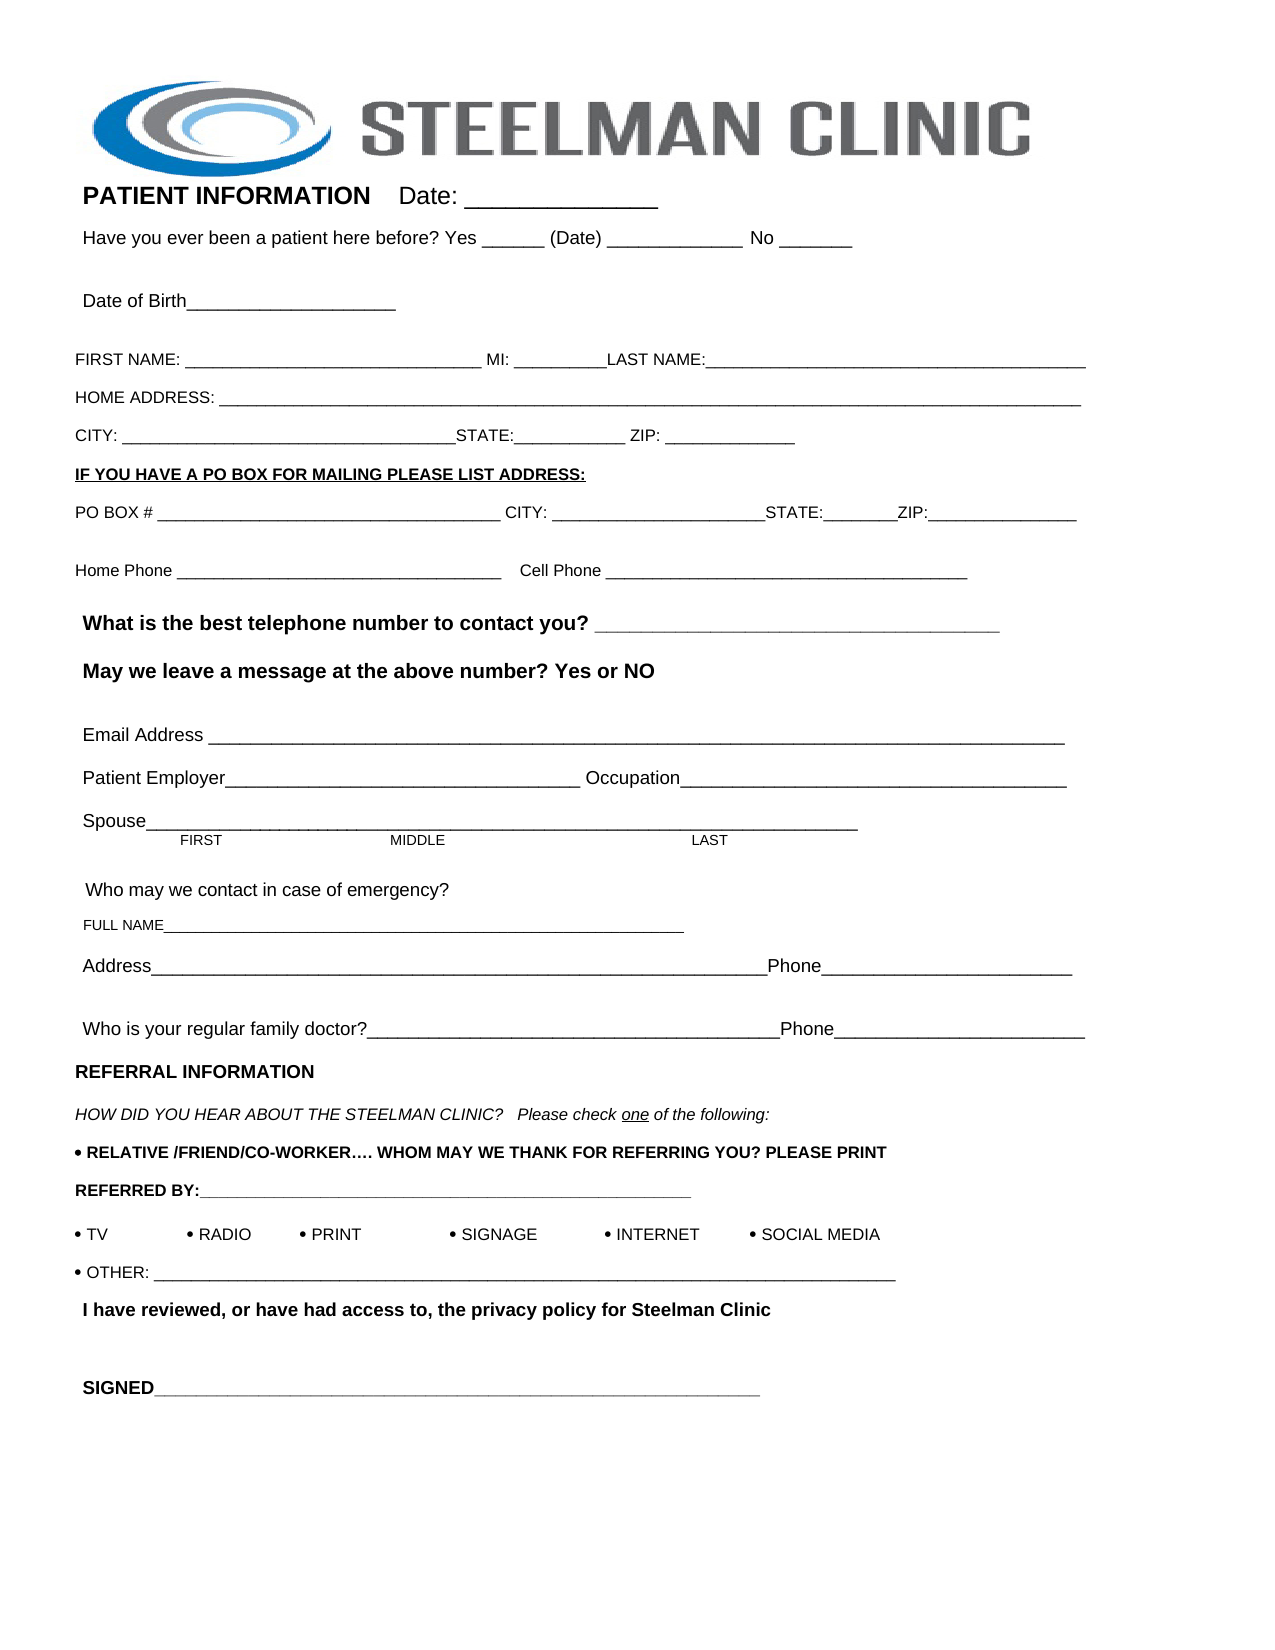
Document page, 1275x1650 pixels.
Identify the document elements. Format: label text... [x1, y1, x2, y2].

text IF YOU HAVE A PO BOX FOR MAILING PLEASE LIST ADDRESS: [75, 464, 1200, 484]
text PATIENT INFORMATION Date: ______________ [82, 181, 1200, 210]
text OTHER: ________________________________________________________________________________ [75, 1263, 1200, 1282]
text CITY: ____________________________________STATE:____________ ZIP: ______________ [75, 426, 1200, 445]
text RELATIVE /FRIEND/CO-WORKER…. WHOM MAY WE THANK FOR REFERRING YOU? PLEASE PRINT [75, 1143, 1200, 1162]
text Patient Employer__________________________________ Occupation_____________________________________ [82, 767, 1200, 789]
text HOW DID YOU HEAR ABOUT THE STEELMAN CLINIC? Please check one of the following: [75, 1104, 1200, 1124]
text Email Address __________________________________________________________________________________ [82, 724, 1200, 746]
text REFERRAL INFORMATION [75, 1061, 1200, 1083]
text What is the best telephone number to contact you? ___________________________________ [82, 612, 1200, 636]
text Spouse__________ _______________________________________________ [82, 811, 1200, 832]
text Have you ever been a patient here before? Yes ______ (Date) _____________ No _______ [82, 228, 1200, 249]
text TV RADIO PRINT SIGNAGE INTERNET SOCIAL MEDIA [75, 1224, 1200, 1244]
text FULL NAME_________________________________________________________________ [75, 917, 1200, 934]
text Who is your regular family doctor? Phone________________________ [82, 997, 1200, 1040]
text SIGNED__________________________________________________________ [82, 1378, 1200, 1399]
text I have reviewed, or have had access to, the privacy policy for Steelman Clinic [82, 1300, 1200, 1321]
text PO BOX # _____________________________________ CITY: _______________________STATE:________ZIP:________________ [75, 503, 1200, 522]
text Address___________________________________________________________Phone________________________ [82, 955, 1200, 976]
text Date of Birth____________________ [82, 290, 1200, 311]
text FIRST NAME: ________________________________ MI: __________LAST NAME:_________________________________________ [75, 349, 1200, 369]
text Home Phone ___________________________________ Cell Phone _______________________________________ [75, 560, 1200, 579]
text REFERRED BY:_____________________________________________________ [75, 1181, 1200, 1200]
picture [75, 75, 1047, 182]
text HOME ADDRESS: _____________________________________________________________________________________________ [75, 388, 1200, 407]
text FIRST MIDDLE LAST [180, 832, 1200, 849]
text Who may we contact in case of emergency? [75, 883, 1200, 900]
text May we leave a message at the above number? Yes or NO [82, 660, 1200, 683]
